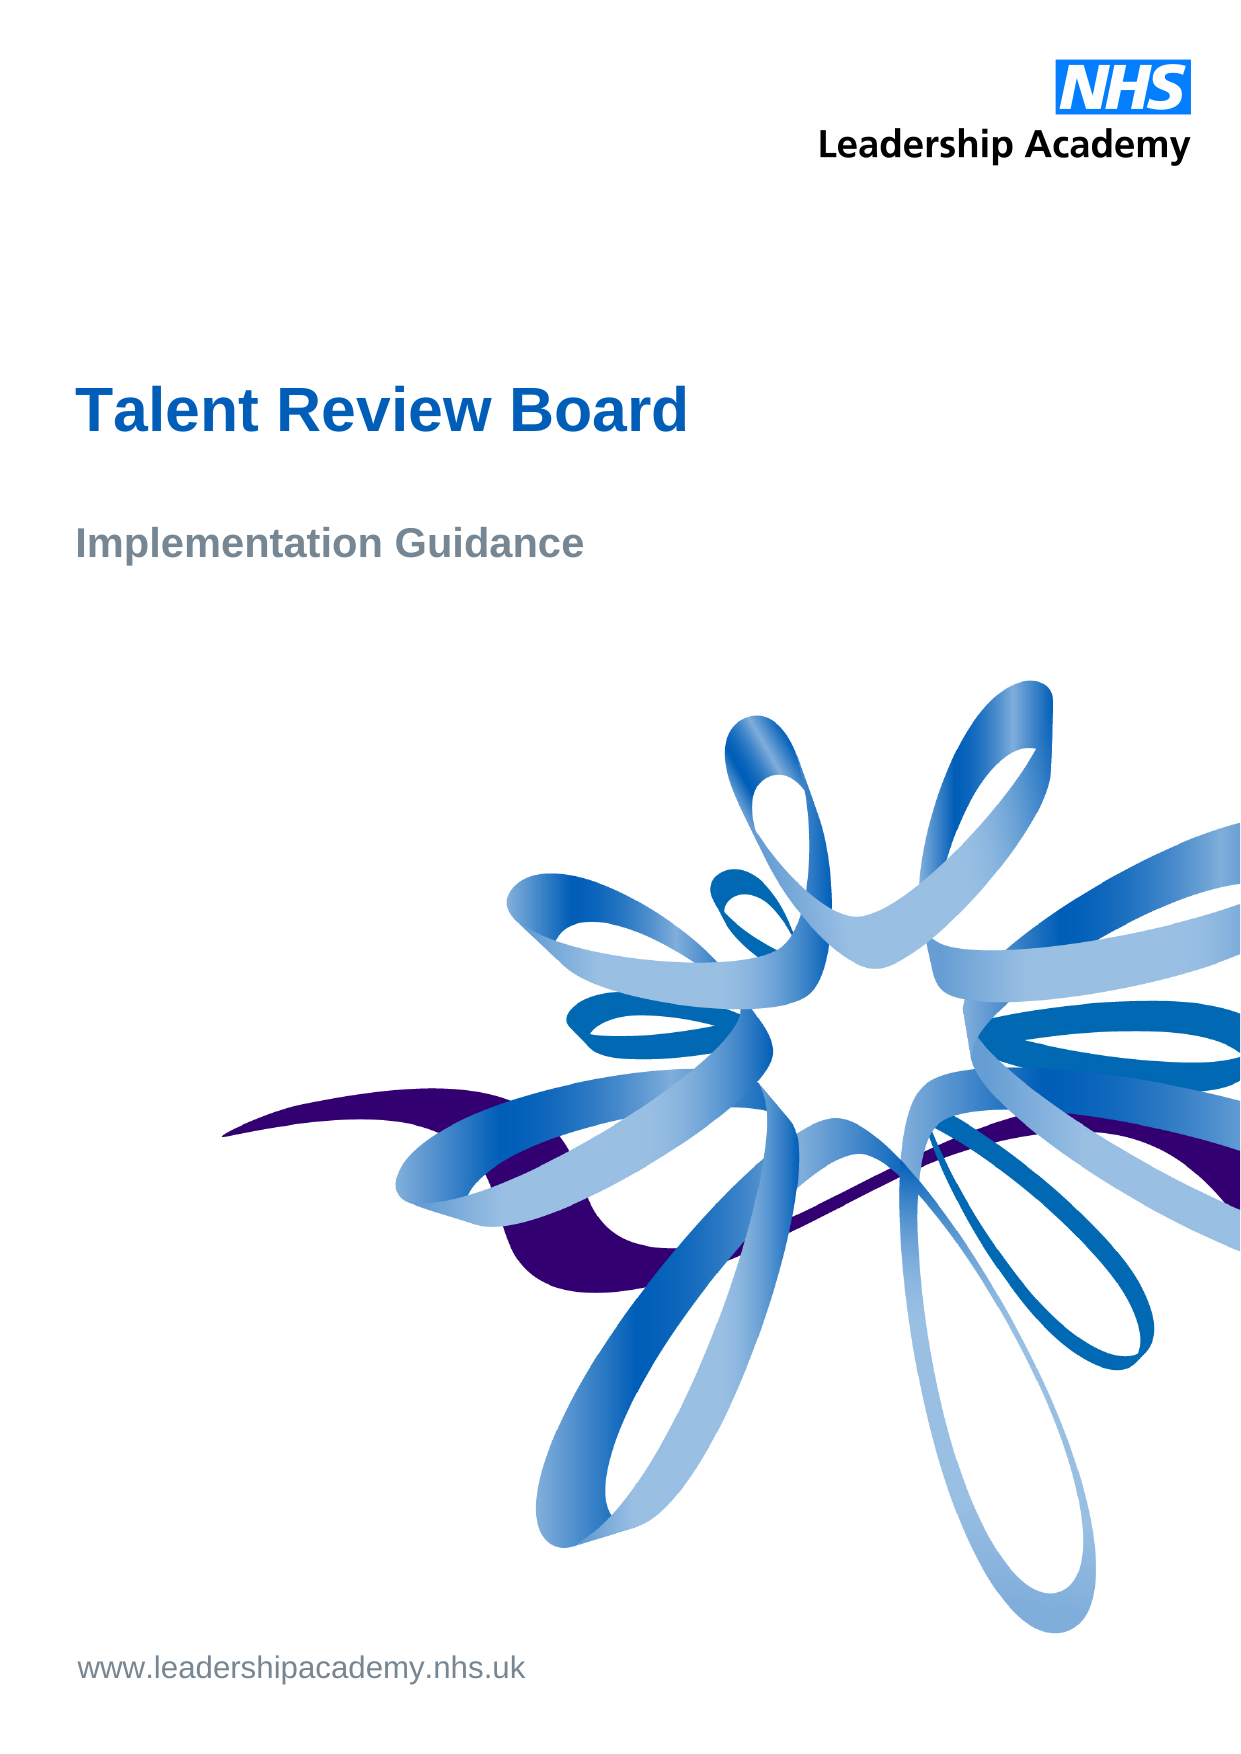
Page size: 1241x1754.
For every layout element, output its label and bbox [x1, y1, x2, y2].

picture [158, 642, 1241, 1688]
picture [816, 55, 1194, 171]
